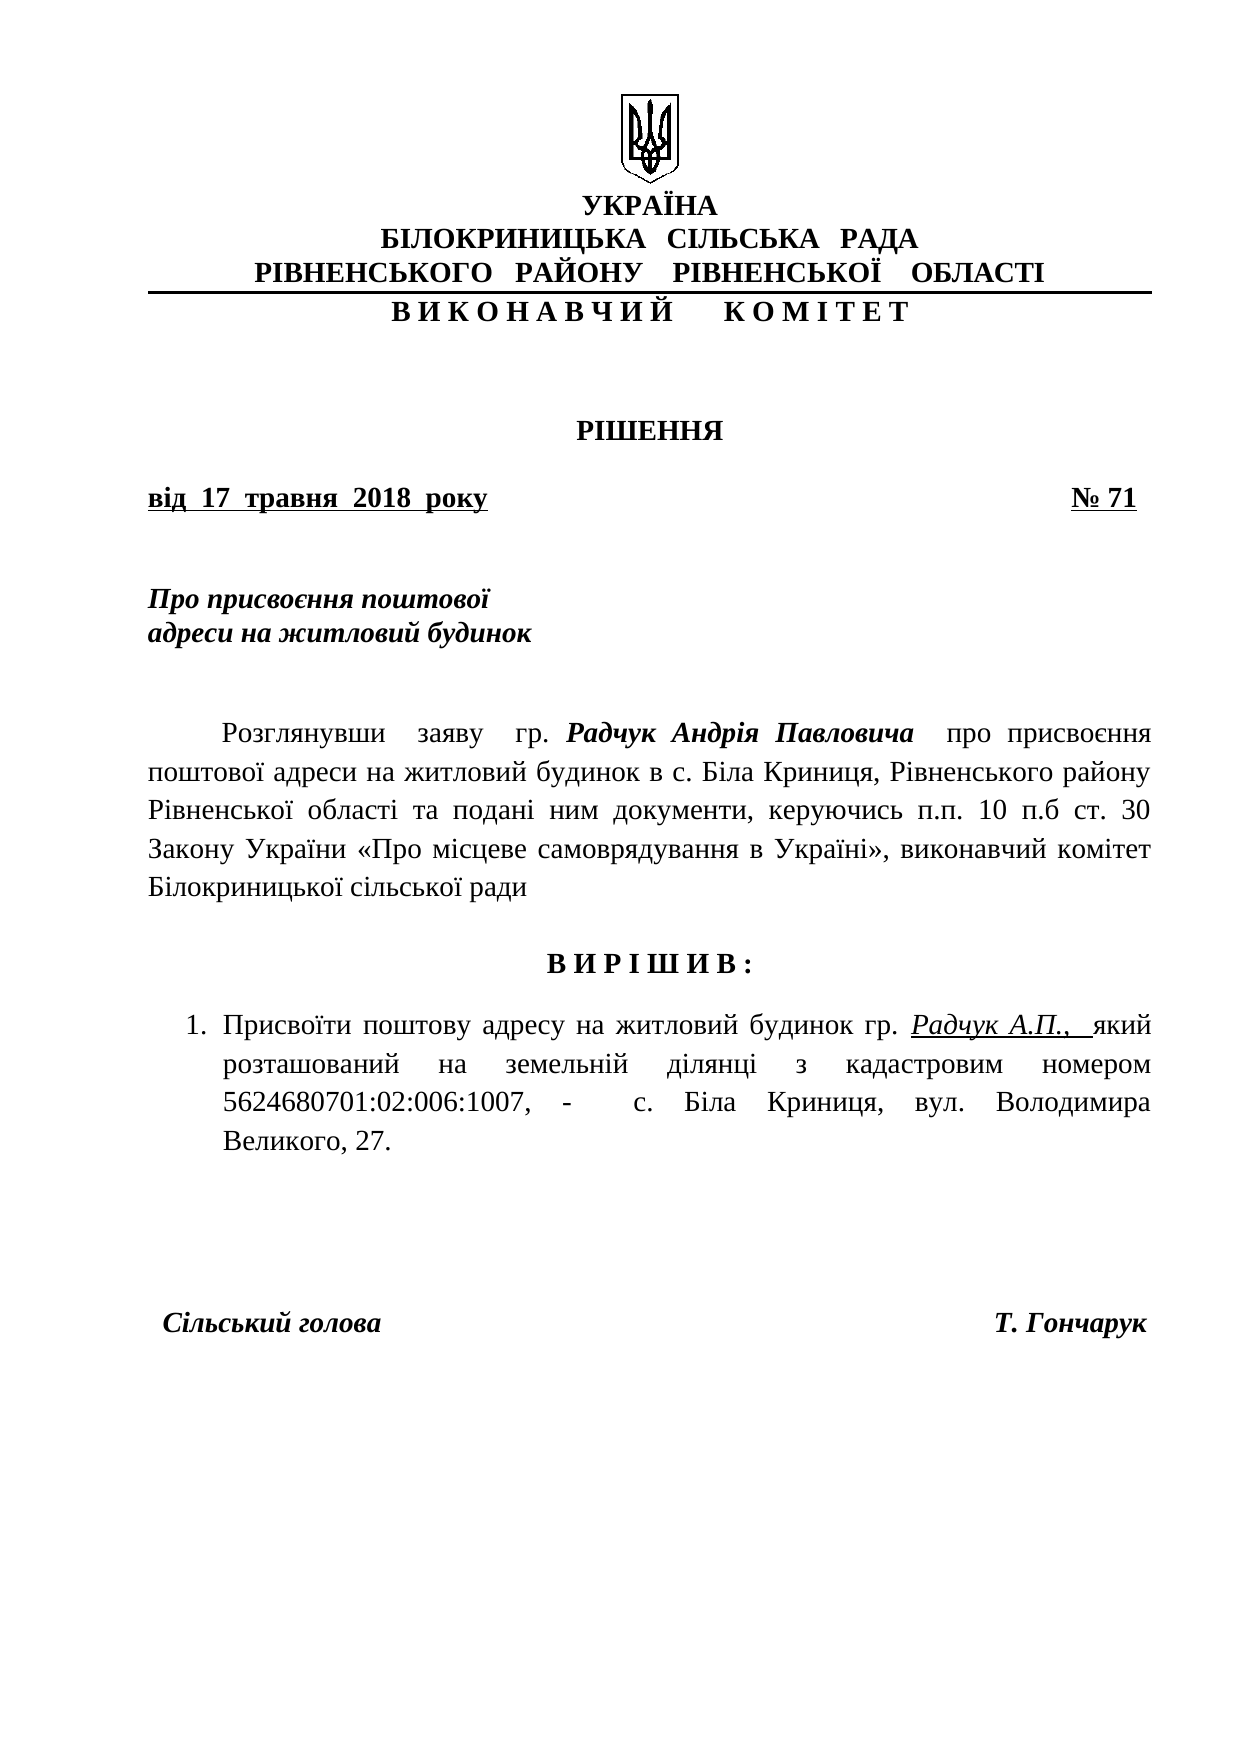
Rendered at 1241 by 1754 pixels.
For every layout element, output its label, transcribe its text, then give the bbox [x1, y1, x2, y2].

text В И Р І Ш И В : [148, 947, 1152, 980]
text В И К О Н А В Ч И Й К О М І Т Е Т [148, 294, 1152, 327]
text Сільський голова Т. Гончарук [148, 1306, 1152, 1339]
text УКРАЇНА [148, 188, 1152, 221]
text Про присвоєння поштової [148, 581, 1152, 615]
text адреси на житловий будинок [148, 615, 1152, 648]
list Присвоїти поштову адресу на житловий будинок гр. Радчук А.П., який розташований на земельній ділянці з кадастровим номером 5624680701:02:006:1007, - с. Біла Криниця, вул. Володимира Великого, 27. [185, 1007, 1152, 1156]
text Розглянувши заяву гр. Радчук Андрія Павловича про присвоєння поштової адреси на житловий будинок в с. Біла Криниця, Рівненського району Рівненської області та подані ним документи, керуючись п.п. 10 п.б ст. 30 Закону України «Про місцеве самоврядування в Україні», виконавчий комітет Білокриницької сільської ради [148, 715, 1152, 903]
text РІШЕННЯ [148, 413, 1152, 447]
text від 17 травня 2018 року № 71 [148, 481, 1152, 514]
text Білокриницька сільська рада [148, 221, 1152, 255]
text Рівненського району Рівненської області [148, 255, 1152, 291]
